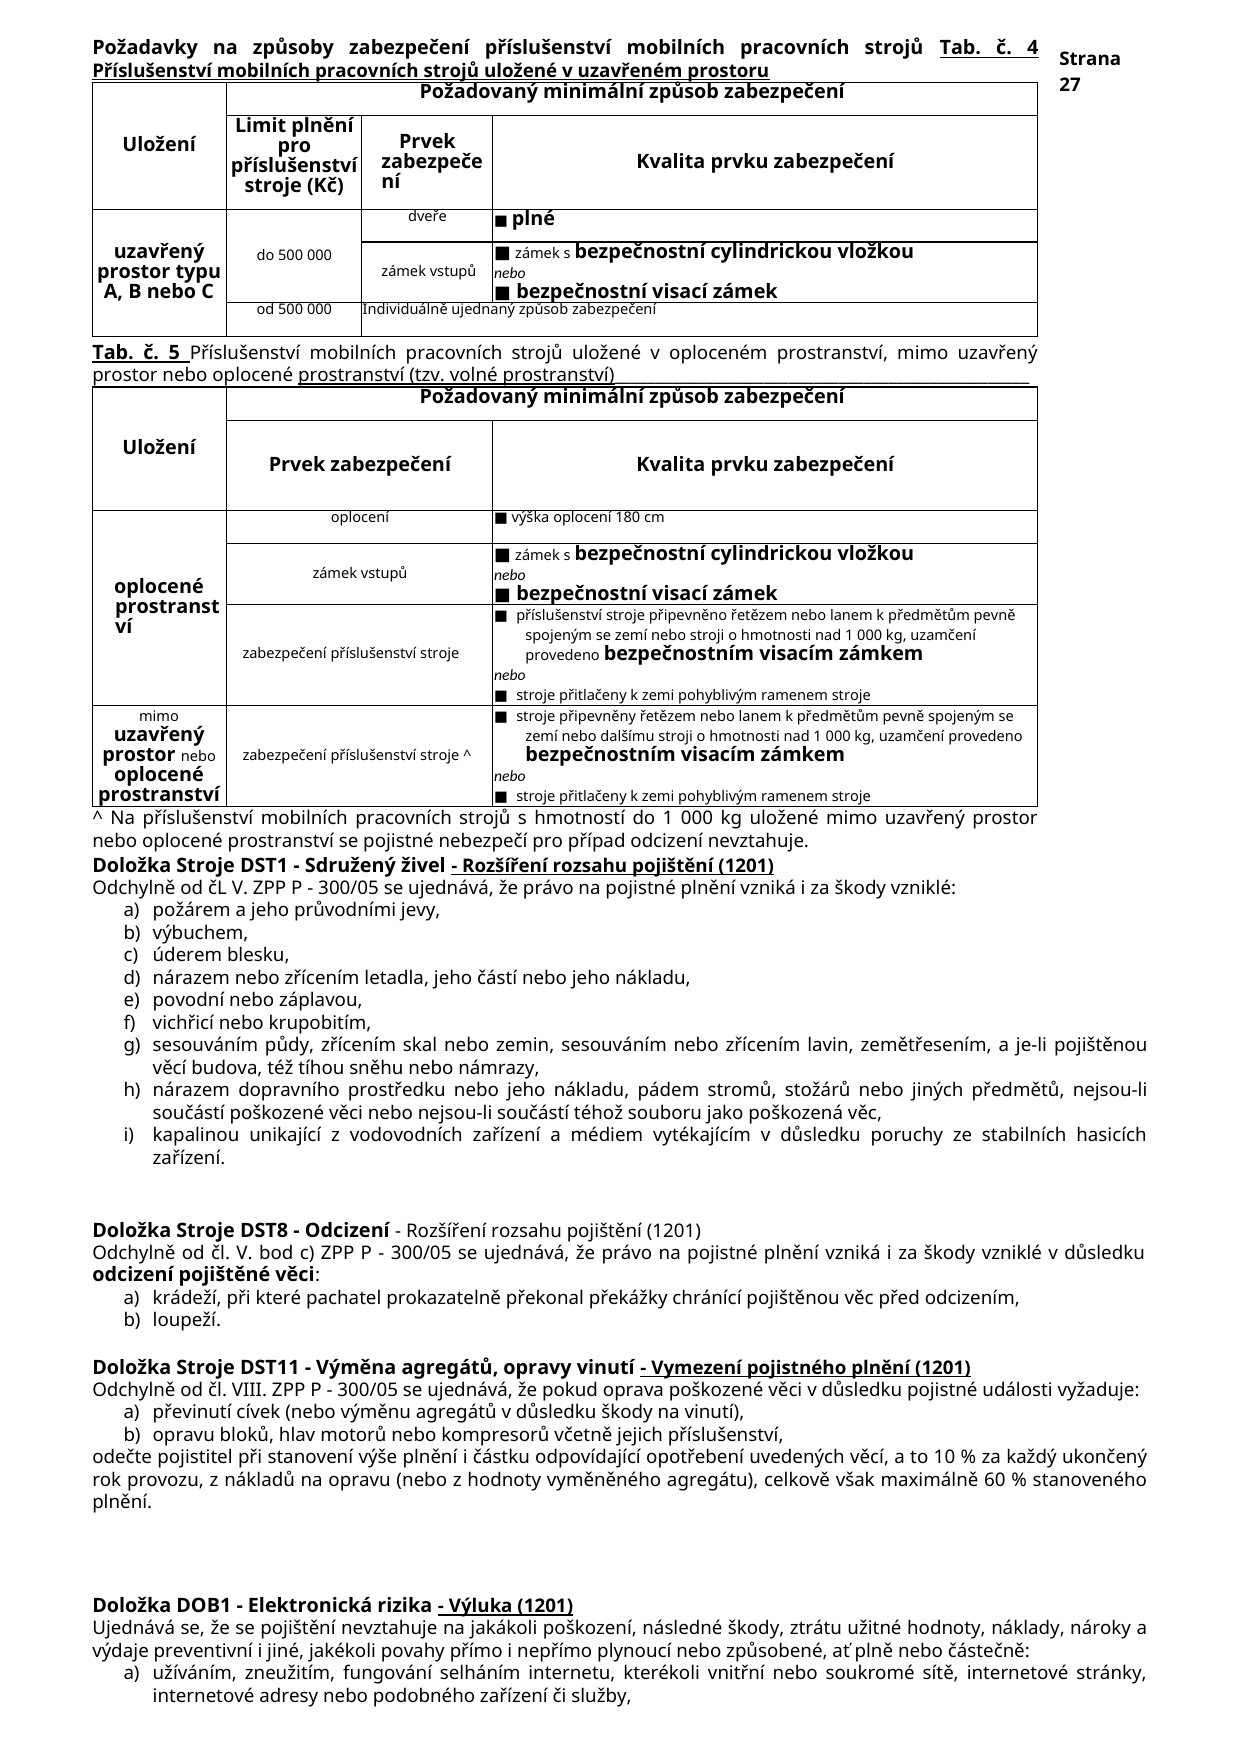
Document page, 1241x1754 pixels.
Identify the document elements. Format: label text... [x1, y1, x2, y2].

table_cell zámek vstupů [362, 243, 492, 302]
table_cell mimo uzavřený prostor nebo oplocené prostranství [93, 706, 226, 806]
list povodní nebo záplavou, [123, 989, 1148, 1011]
table_cell Individuálně ujednaný způsob zabezpečení [362, 303, 1037, 336]
text Doložka Stroje DST8 - Odcizení - Rozšíření rozsahu pojištění (1201) [92, 1221, 1148, 1241]
text odečte pojistitel při stanovení výše plnění i částku odpovídající opotřebení uvedených věcí, a to 10 % za každý ukončený rok provozu, z nákladů na opravu (nebo z hodnoty vyměněného agregátu), celkově však maximálně 60 % stanoveného plnění. [92, 1446, 1148, 1513]
table_cell zabezpečení příslušenství stroje [227, 605, 492, 704]
text Požadavky na způsoby zabezpečení příslušenství mobilních pracovních strojů Tab. č. 4 Příslušenství mobilních pracovních strojů uložené v uzavřeném prostoru [92, 37, 1038, 82]
table_cell oplocení [227, 511, 492, 543]
table_cell od 500 000 [227, 303, 361, 336]
text Odchylně od čl. VIII. ZPP P - 300/05 se ujednává, že pokud oprava poškozené věci v důsledku pojistné události vyžaduje: [92, 1378, 1148, 1401]
text Odchylně od čl. V. bod c) ZPP P - 300/05 se ujednává, že právo na pojistné plnění vzniká i za škody vzniklé v důsledku odcizení pojištěné věci: [92, 1241, 1148, 1286]
table_cell Limit plnění pro příslušenství stroje (Kč) [227, 116, 361, 208]
table_cell oplocené prostranství [93, 511, 226, 704]
list sesouváním půdy, zřícením skal nebo zemin, sesouváním nebo zřícením lavin, zemětřesením, a je-li pojištěnou věcí budova, též tíhou sněhu nebo námrazy, [123, 1034, 1148, 1079]
table_cell do 500 000 [227, 210, 361, 302]
text Doložka DOB1 - Elektronická rizika - Výluka (1201) [92, 1597, 1148, 1617]
list převinutí cívek (nebo výměnu agregátů v důsledku škody na vinutí), [123, 1401, 1148, 1423]
text Doložka Stroje DST1 - Sdružený živel - Rozšíření rozsahu pojištění (1201) [92, 856, 1148, 876]
table_cell příslušenství stroje připevněno řetězem nebo lanem k předmětům pevně spojeným se zemí nebo stroji o hmotnosti nad 1 000 kg, uzamčení provedeno bezpečnostním visacím zámkem nebo stroje přitlačeny k zemi pohyblivým ramenem stroje [493, 605, 1037, 704]
table_cell Prvek zabezpečení [362, 116, 492, 208]
table_cell zámek s bezpečnostní cylindrickou vložkou nebo bezpečnostní visací zámek [493, 544, 1037, 603]
table_cell Kvalita prvku zabezpečení [493, 116, 1037, 208]
list krádeží, při které pachatel prokazatelně překonal překážky chránící pojištěnou věc před odcizením, [123, 1286, 1148, 1309]
list požárem a jeho průvodními jevy, [123, 899, 1148, 921]
table_header Požadovaný minimální způsob zabezpečení [227, 83, 1037, 115]
table_cell zabezpečení příslušenství stroje ^ [227, 706, 492, 806]
list nárazem dopravního prostředku nebo jeho nákladu, pádem stromů, stožárů nebo jiných předmětů, nejsou-li součástí poškozené věci nebo nejsou-li součástí téhož souboru jako poškozená věc, [123, 1079, 1148, 1124]
list opravu bloků, hlav motorů nebo kompresorů včetně jejich příslušenství, [123, 1423, 1148, 1446]
text ^ Na příslušenství mobilních pracovních strojů s hmotností do 1 000 kg uložené mimo uzavřený prostor nebo oplocené prostranství se pojistné nebezpečí pro případ odcizení nevztahuje. [92, 807, 1038, 852]
list loupeží. [123, 1309, 1148, 1331]
text Doložka Stroje DST11 - Výměna agregátů, opravy vinutí - Vymezení pojistného plnění (1201) [92, 1358, 1148, 1378]
table_cell zámek vstupů [227, 544, 492, 603]
table_cell Kvalita prvku zabezpečení [493, 421, 1037, 510]
text Odchylně od čL V. ZPP P - 300/05 se ujednává, že právo na pojistné plnění vzniká i za škody vzniklé: [92, 876, 1148, 899]
table_cell zámek s bezpečnostní cylindrickou vložkou nebo bezpečnostní visací zámek [493, 243, 1037, 302]
list nárazem nebo zřícením letadla, jeho částí nebo jeho nákladu, [123, 966, 1148, 989]
list vichřicí nebo krupobitím, [123, 1011, 1148, 1034]
list úderem blesku, [123, 944, 1148, 966]
table_cell ■ výška oplocení 180 cm [493, 511, 1037, 543]
table_header Uložení [93, 83, 226, 208]
list užíváním, zneužitím, fungování selháním internetu, kterékoli vnitřní nebo soukromé sítě, internetové stránky, internetové adresy nebo podobného zařízení či služby, [123, 1662, 1148, 1707]
table_cell uzavřený prostor typu A, B nebo C [93, 210, 226, 336]
table_cell ■ plné [493, 210, 1037, 241]
table_cell dveře [362, 210, 492, 241]
table_header Požadovaný minimální způsob zabezpečení [227, 388, 1037, 420]
table_cell stroje připevněny řetězem nebo lanem k předmětům pevně spojeným se zemí nebo dalšímu stroji o hmotnosti nad 1 000 kg, uzamčení provedeno bezpečnostním visacím zámkem nebo stroje přitlačeny k zemi pohyblivým ramenem stroje [493, 706, 1037, 806]
list kapalinou unikající z vodovodních zařízení a médiem vytékajícím v důsledku poruchy ze stabilních hasicích zařízení. [123, 1124, 1148, 1169]
text Ujednává se, že se pojištění nevztahuje na jakákoli poškození, následné škody, ztrátu užitné hodnoty, náklady, nároky a výdaje preventivní i jiné, jakékoli povahy přímo i nepřímo plynoucí nebo způsobené, ať plně nebo částečně: [92, 1617, 1148, 1662]
table_header Uložení [93, 388, 226, 510]
text Tab. č. 5 Příslušenství mobilních pracovních strojů uložené v oploceném prostranství, mimo uzavřený prostor nebo oplocené prostranství (tzv. volné prostranství) [92, 341, 1038, 386]
table_cell Prvek zabezpečení [227, 421, 492, 510]
list výbuchem, [123, 921, 1148, 944]
